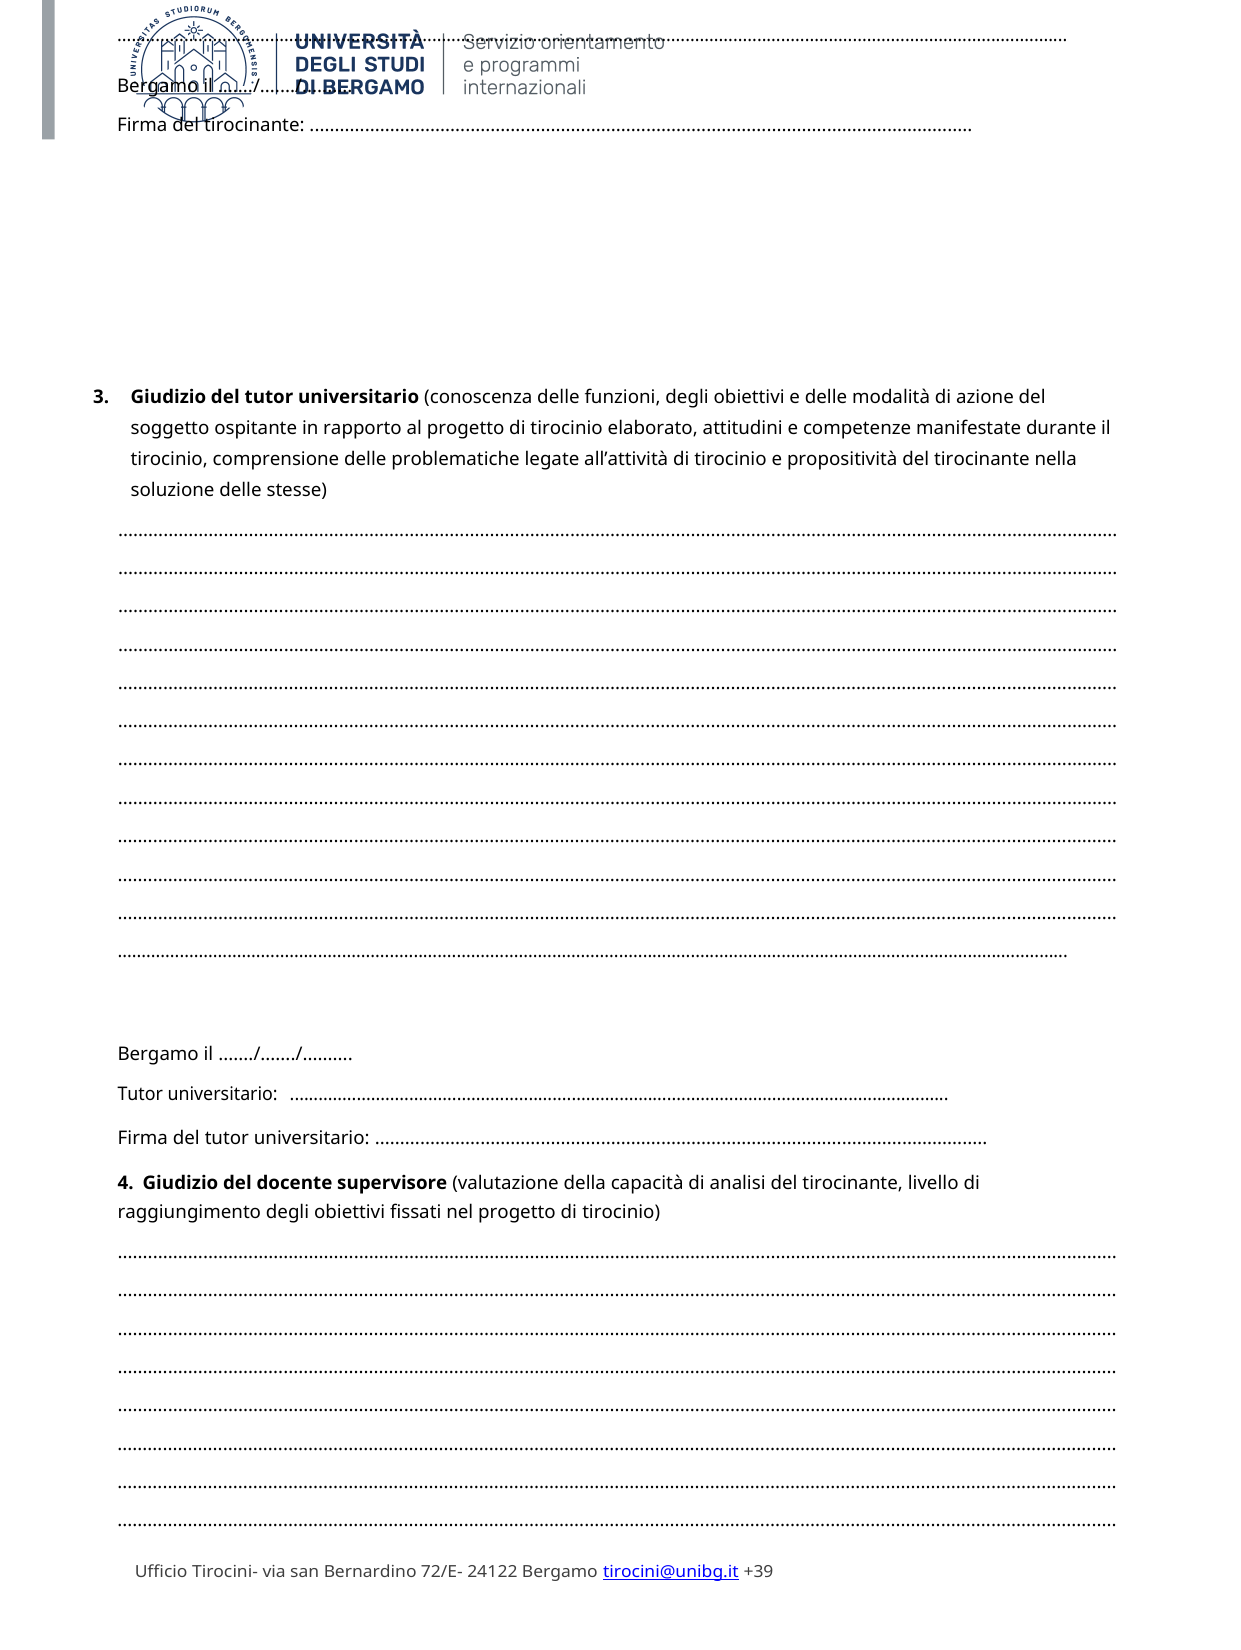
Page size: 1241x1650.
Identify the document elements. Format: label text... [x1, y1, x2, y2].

text Firma del tutor universitario: .......................................................................................................................... [117, 1124, 1194, 1150]
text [117, 1507, 1194, 1532]
text Bergamo il ......./......./.......... [117, 72, 1111, 98]
text Firma del tirocinante: .................................................................................................................................... [117, 112, 1194, 137]
list Giudizio del tutor universitario (conoscenza delle funzioni, degli obiettivi e delle modalità di azione del soggetto ospitante in rapporto al progetto di tirocinio elaborato, attitudini e competenze manifestate durante il tirocinio, comprensione delle problematiche legate all’attività di tirocinio e propositività del tirocinante nella soluzione delle stesse) [93, 383, 1113, 501]
text Tutor universitario: .......................................................................................................................................... [117, 1080, 1194, 1106]
picture [42, 0, 1241, 177]
text Bergamo il ......./......./.......... [117, 1041, 1111, 1066]
list Giudizio del docente supervisore (valutazione della capacità di analisi del tirocinante, livello di raggiungimento degli obiettivi fissati nel progetto di tirocinio) [117, 1169, 1016, 1224]
